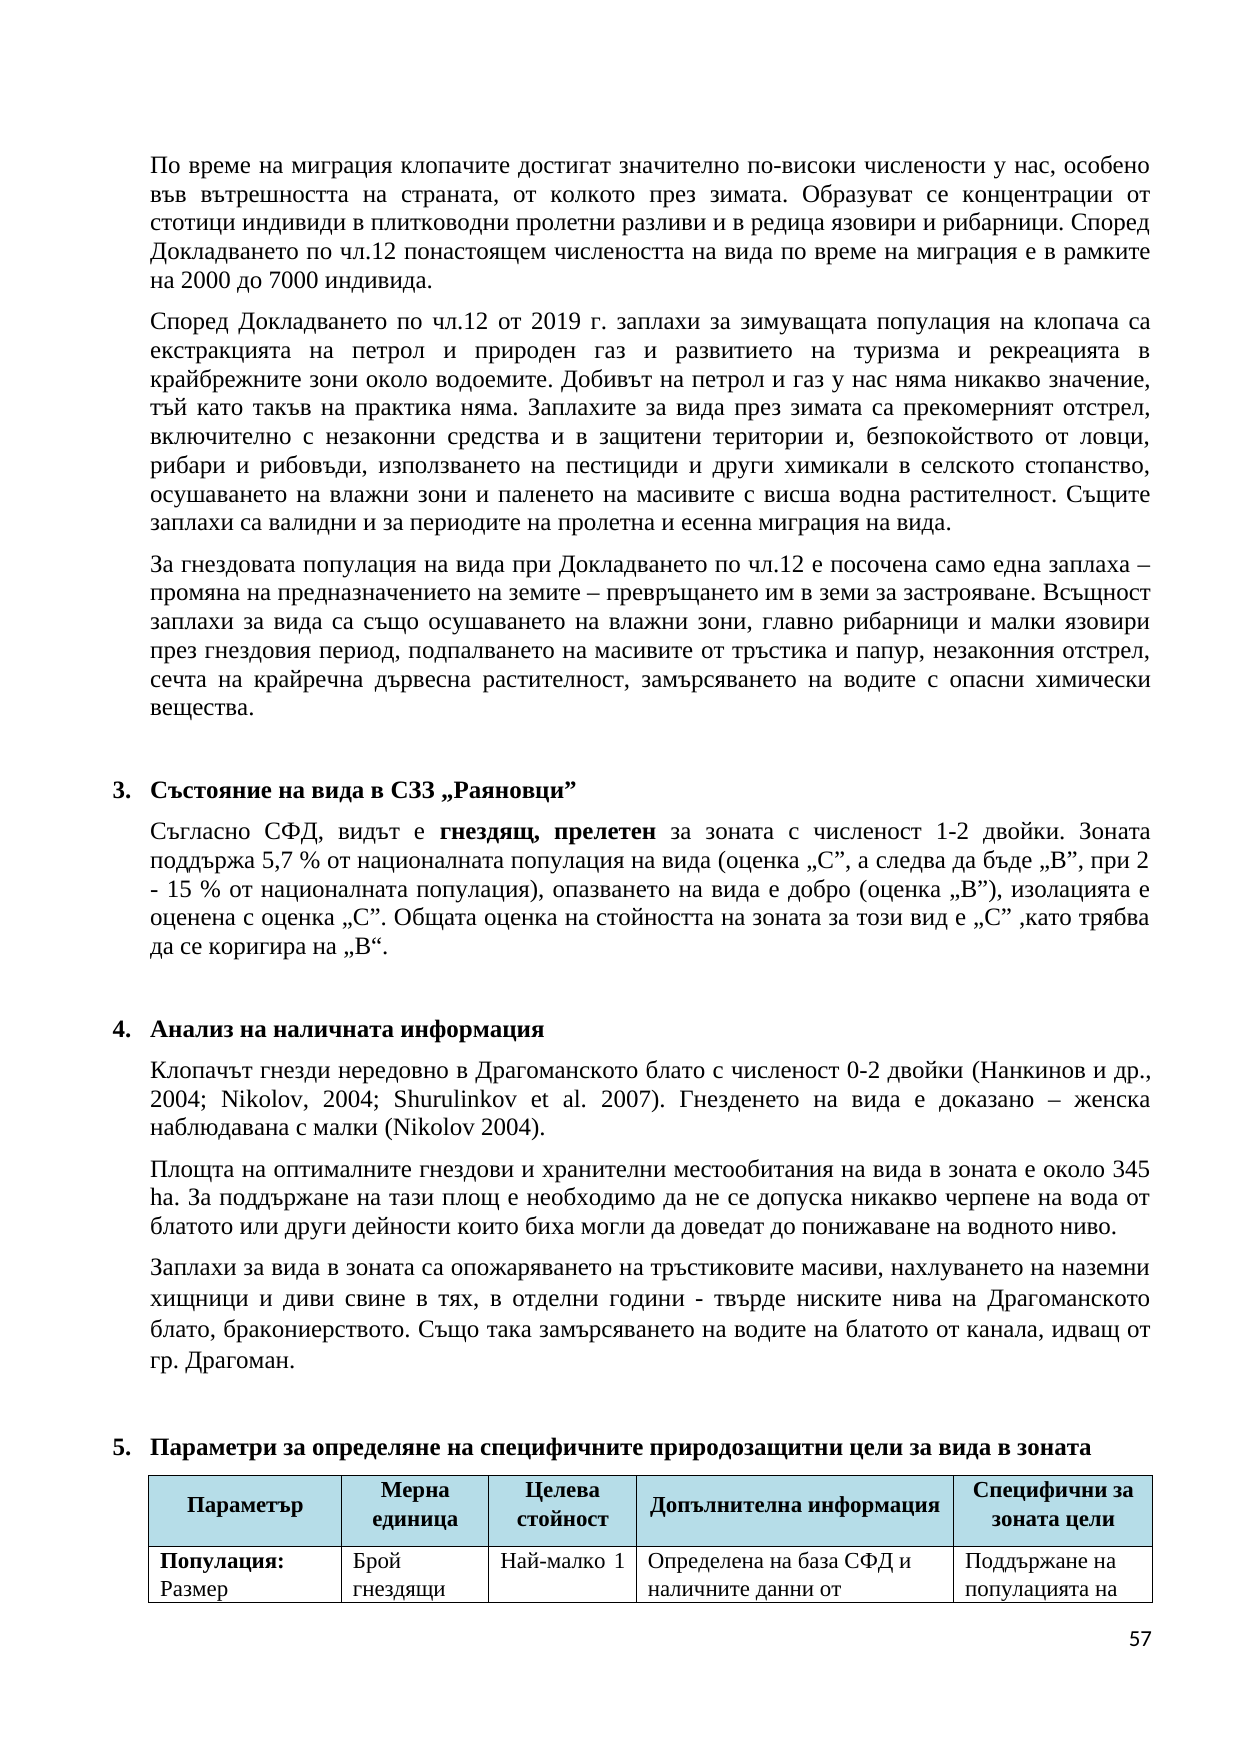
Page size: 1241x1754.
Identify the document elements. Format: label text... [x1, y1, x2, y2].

table_header Допълнителна информация [637, 1476, 953, 1546]
table_cell Брой гнездящи двойки/ [342, 1547, 488, 1602]
table_header Целева стойност [489, 1476, 636, 1546]
text Съгласно СФД, видът е гнездящ, прелетен за зоната с численост 1-2 двойки. Зоната поддържа 5,7 % от националната популация на вида (оценка „С”, а следва да бъде „В”, при 2 - 15 % от националната популация), опазването на вида е добро (оценка „B”), изолацията е оценена с оценка „С”. Общата оценка на стойността на зоната за този вид е „С” ,като трябва да се коригира на „В“. [150, 816, 1152, 960]
table_header Специфични за зоната цели [954, 1476, 1152, 1546]
text За гнездовата популация на вида при Докладването по чл.12 е посочена само една заплаха – промяна на предназначението на земите – превръщането им в земи за застрояване. Всъщност заплахи за вида са също осушаването на влажни зони, главно рибарници и малки язовири през гнездовия период, подпалването на масивите от тръстика и папур, незаконния отстрел, сечта на крайречна дървесна растителност, замърсяването на водите с опасни химически вещества. [150, 549, 1152, 721]
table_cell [149, 1547, 341, 1602]
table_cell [954, 1547, 1152, 1602]
list Анализ на наличната информация [112, 1014, 1152, 1042]
text Клопачът гнезди нередовно в Драгоманското блато с численост 0-2 двойки (Нанкинов и др., 2004; Nikolov, 2004; Shurulinkov et al. 2007). Гнезденето на вида е доказано – женска наблюдавана с малки (Nikolov 2004). [150, 1055, 1152, 1141]
list Състояние на вида в СЗЗ „Раяновци” [112, 775, 1152, 804]
text По време на миграция клопачите достигат значително по-високи числености у нас, особено във вътрешността на страната, от колкото през зимата. Образуват се концентрации от стотици индивиди в плитководни пролетни разливи и в редица язовири и рибарници. Според Докладването по чл.12 понастоящем числеността на вида по време на миграция е в рамките на 2000 до 7000 индивида. [150, 150, 1152, 294]
table_header Параметър [149, 1476, 341, 1546]
list Параметри за определяне на специфичните природозащитни цели за вида в зоната [112, 1432, 1152, 1461]
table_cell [637, 1547, 953, 1602]
text Заплахи за вида в зоната са опожаряването на тръстиковите масиви, нахлуването на наземни хищници и диви свине в тях, в отделни години - твърде ниските нива на Драгоманското блато, бракониерството. Също така замърсяването на водите на блатото от канала, идващ от гр. Драгоман. [150, 1252, 1152, 1374]
text Според Докладването по чл.12 от 2019 г. заплахи за зимуващата популация на клопача са екстракцията на петрол и природен газ и развитието на туризма и рекреацията в крайбрежните зони около водоемите. Добивът на петрол и газ у нас няма никакво значение, тъй като такъв на практика няма. Заплахите за вида през зимата са прекомерният отстрел, включително с незаконни средства и в защитени територии и, безпокойството от ловци, рибари и рибовъди, използването на пестициди и други химикали в селското стопанство, осушаването на влажни зони и паленето на масивите с висша водна растителност. Същите заплахи са валидни и за периодите на пролетна и есенна миграция на вида. [150, 306, 1152, 536]
table_header Мерна единица [342, 1476, 488, 1546]
table_cell Най-малко 1 двойкa [489, 1547, 636, 1602]
text Площта на оптималните гнездови и хранителни местообитания на вида в зоната е около 345 ha. За поддържане на тази площ е необходимо да не се допуска никакво черпене на вода от блатото или други дейности които биха могли да доведат до понижаване на водното ниво. [150, 1154, 1152, 1240]
